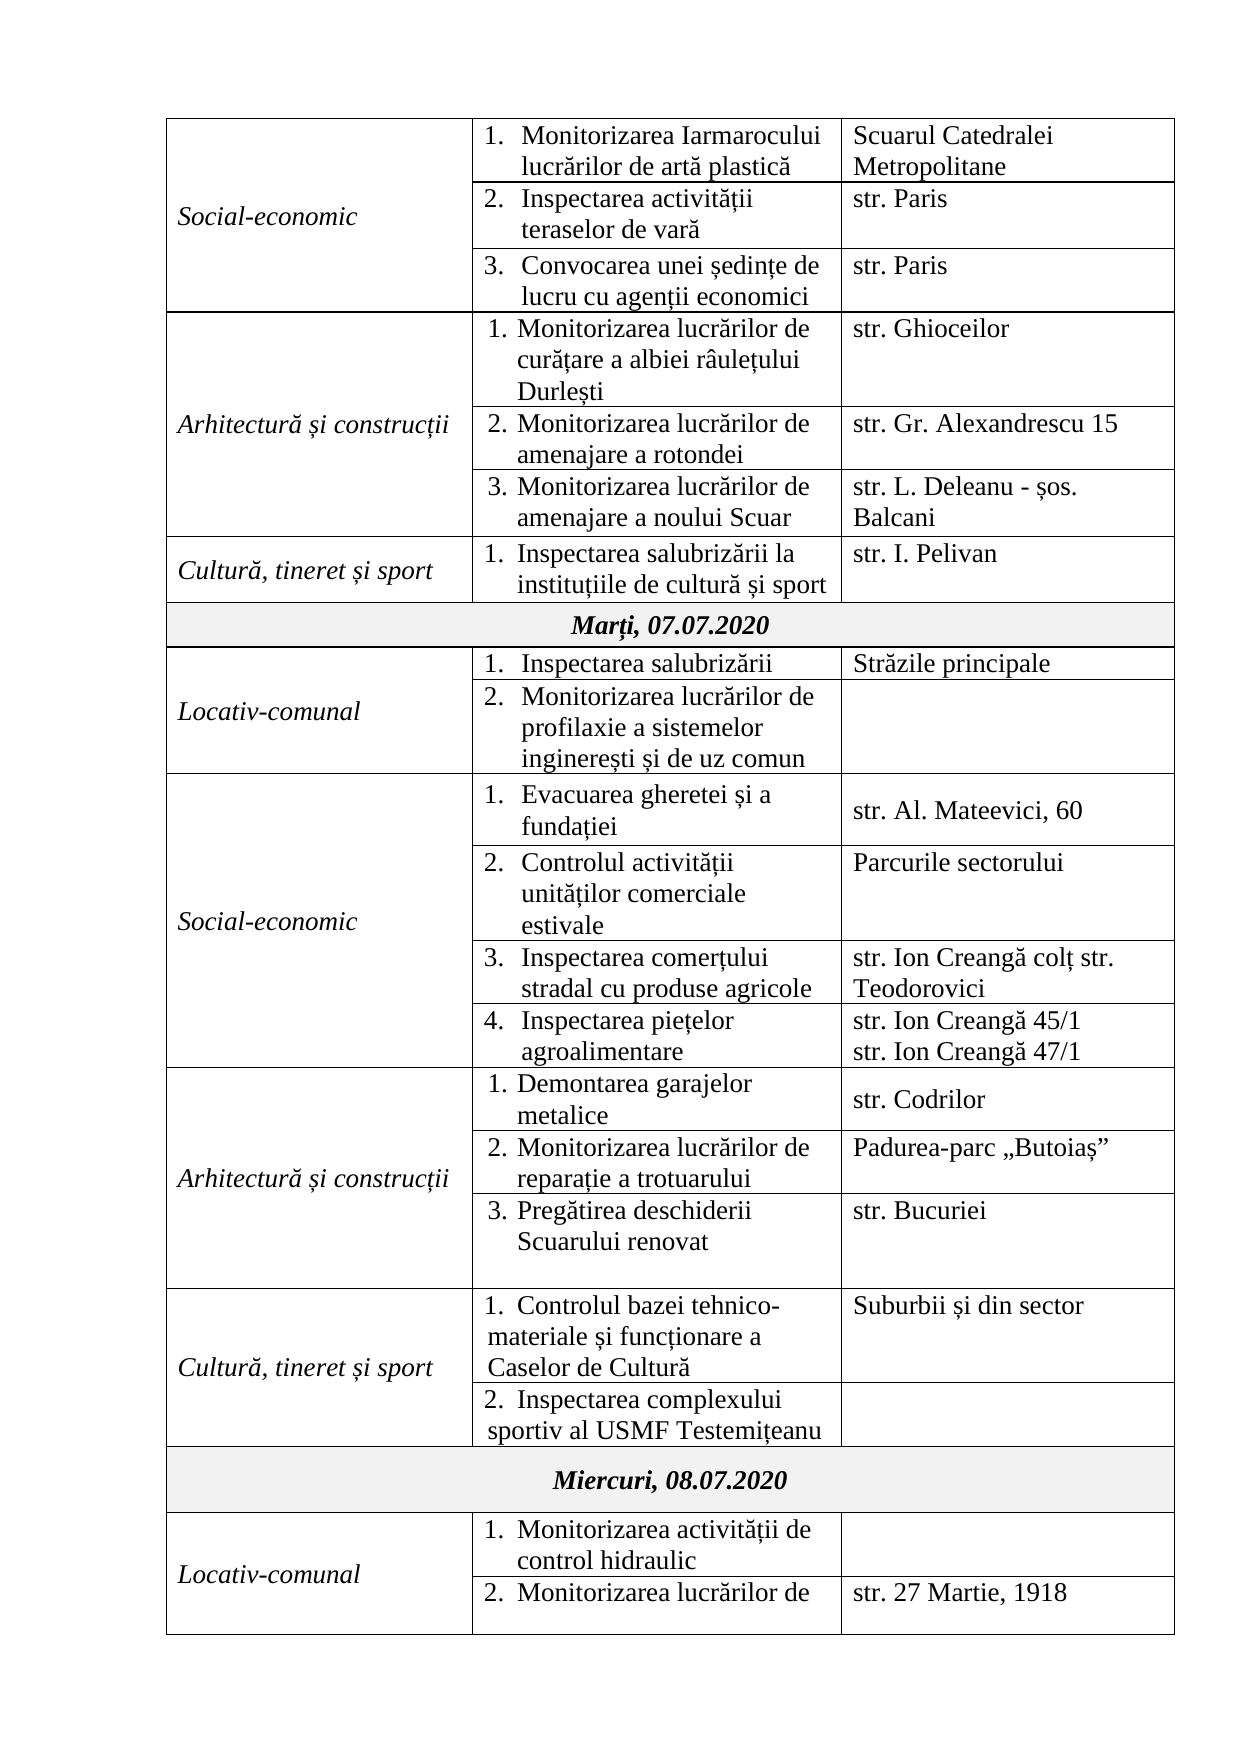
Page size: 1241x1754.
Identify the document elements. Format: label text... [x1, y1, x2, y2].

table_cell Pregătirea deschiderii Scuarului renovat [473, 1194, 841, 1288]
table_cell Monitorizarea lucrărilor de curățare a albiei râulețului Durlești [473, 313, 841, 406]
table_cell str. Ghioceilor [842, 313, 1174, 406]
table_cell str. Gr. Alexandrescu 15 [842, 407, 1174, 469]
table_cell Arhitectură și construcții [167, 313, 472, 536]
table_cell str. Paris [842, 249, 1174, 311]
table_cell Locativ-comunal [167, 1513, 472, 1633]
table_cell str. Ion Creangă 45/1 str. Ion Creangă 47/1 [842, 1004, 1174, 1067]
table_cell Evacuarea gheretei și a fundației [473, 774, 841, 845]
table_cell Inspectarea complexului sportiv al USMF Testemițeanu [473, 1383, 841, 1446]
table_cell Locativ-comunal [167, 648, 472, 773]
table_cell str. L. Deleanu - șos. Balcani [842, 470, 1174, 536]
table_cell Monitorizarea lucrărilor de profilaxie a sistemelor inginerești și de uz comun [473, 680, 841, 773]
table_cell [842, 1513, 1174, 1576]
table_cell str. I. Pelivan [842, 537, 1174, 602]
table_cell Monitorizarea Iarmarocului lucrărilor de artă plastică [473, 119, 841, 181]
table_cell Marți, 07.07.2020 [167, 603, 1174, 646]
table_cell Demontarea garajelor metalice [473, 1068, 841, 1130]
table_cell str. Bucuriei [842, 1194, 1174, 1288]
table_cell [473, 1577, 841, 1633]
table_cell Inspectarea comerțului stradal cu produse agricole [473, 941, 841, 1003]
table_cell str. Codrilor [842, 1068, 1174, 1130]
table_cell Inspectarea piețelor agroalimentare [473, 1004, 841, 1067]
table_cell str. Ion Creangă colț str. Teodorovici [842, 941, 1174, 1003]
table_cell Scuarul Catedralei Metropolitane [842, 119, 1174, 181]
table_cell Cultură, tineret și sport [167, 537, 472, 602]
table_cell Monitorizarea lucrărilor de reparație a trotuarului [473, 1131, 841, 1193]
table_cell [842, 1383, 1174, 1446]
table_cell str. Al. Mateevici, 60 [842, 774, 1174, 845]
table_cell Inspectarea activității teraselor de vară [473, 183, 841, 248]
table_cell Controlul activității unităților comerciale estivale [473, 846, 841, 940]
table_cell Controlul bazei tehnico-materiale și funcționare a Caselor de Cultură [473, 1289, 841, 1382]
table_cell Convocarea unei ședințe de lucru cu agenții economici [473, 249, 841, 311]
table_cell Monitorizarea activității de control hidraulic [473, 1513, 841, 1576]
table_cell Monitorizarea lucrărilor de amenajare a rotondei [473, 407, 841, 469]
table_cell Cultură, tineret și sport [167, 1289, 472, 1446]
table_cell Străzile principale [842, 648, 1174, 678]
table_cell Suburbii și din sector [842, 1289, 1174, 1382]
table_cell Social-economic [167, 774, 472, 1067]
table_cell Inspectarea salubrizării la instituțiile de cultură și sport [473, 537, 841, 602]
table_cell Parcurile sectorului [842, 846, 1174, 940]
table_cell [842, 680, 1174, 773]
table_cell Inspectarea salubrizării [473, 648, 841, 678]
table_cell Arhitectură și construcții [167, 1068, 472, 1288]
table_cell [842, 1577, 1174, 1633]
table_cell Monitorizarea lucrărilor de amenajare a noului Scuar [473, 470, 841, 536]
table_cell Miercuri, 08.07.2020 [167, 1447, 1174, 1512]
table_cell str. Paris [842, 183, 1174, 248]
table_cell Social-economic [167, 119, 472, 311]
table_cell Padurea-parc „Butoiaș” [842, 1131, 1174, 1193]
